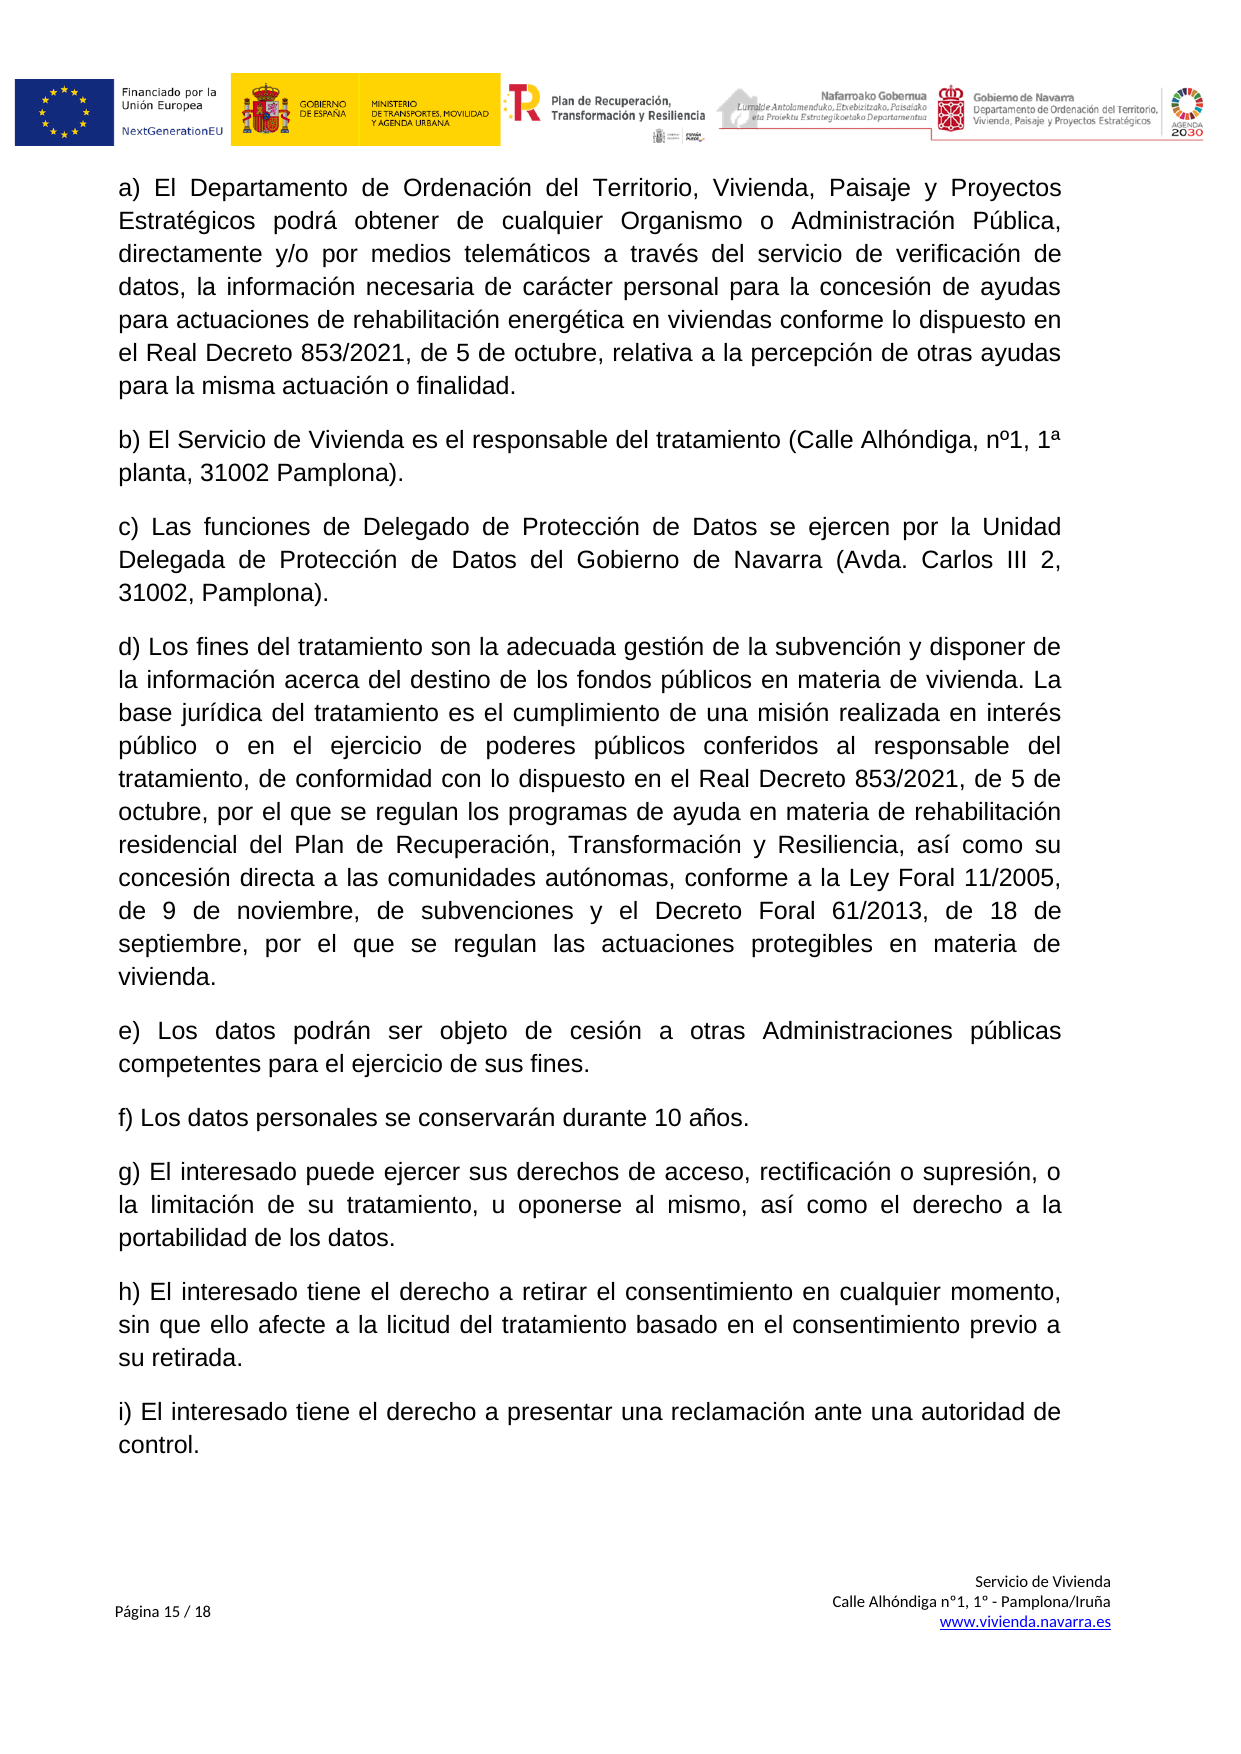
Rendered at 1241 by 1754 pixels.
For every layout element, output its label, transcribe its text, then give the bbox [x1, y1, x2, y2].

text i) El interesado tiene el derecho a presentar una reclamación ante una autoridad de control. [118, 1397, 1063, 1458]
text h) El interesado tiene el derecho a retirar el consentimiento en cualquier momento, sin que ello afecte a la licitud del tratamiento basado en el consentimiento previo a su retirada. [118, 1277, 1063, 1371]
text d) Los fines del tratamiento son la adecuada gestión de la subvención y disponer de la información acerca del destino de los fondos públicos en materia de vivienda. La base jurídica del tratamiento es el cumplimiento de una misión realizada en interés público o en el ejercicio de poderes públicos conferidos al responsable del tratamiento, de conformidad con lo dispuesto en el Real Decreto 853/2021, de 5 de octubre, por el que se regulan los programas de ayuda en materia de rehabilitación residencial del Plan de Recuperación, Transformación y Resiliencia, así como su concesión directa a las comunidades autónomas, conforme a la Ley Foral 11/2005, de 9 de noviembre, de subvenciones y el Decreto Foral 61/2013, de 18 de septiembre, por el que se regulan las actuaciones protegibles en materia de vivienda. [118, 632, 1063, 991]
text c) Las funciones de Delegado de Protección de Datos se ejercen por la Unidad Delegada de Protección de Datos del Gobierno de Navarra (Avda. Carlos III 2, 31002, Pamplona). [118, 512, 1063, 607]
picture [716, 84, 1204, 146]
picture [14, 73, 711, 146]
text e) Los datos podrán ser objeto de cesión a otras Administraciones públicas competentes para el ejercicio de sus fines. [118, 1016, 1063, 1078]
text g) El interesado puede ejercer sus derechos de acceso, rectificación o supresión, o la limitación de su tratamiento, u oponerse al mismo, así como el derecho a la portabilidad de los datos. [118, 1157, 1063, 1252]
text f) Los datos personales se conservarán durante 10 años. [118, 1103, 1063, 1132]
text a) El Departamento de Ordenación del Territorio, Vivienda, Paisaje y Proyectos Estratégicos podrá obtener de cualquier Organismo o Administración Pública, directamente y/o por medios telemáticos a través del servicio de verificación de datos, la información necesaria de carácter personal para la concesión de ayudas para actuaciones de rehabilitación energética en viviendas conforme lo dispuesto en el Real Decreto 853/2021, de 5 de octubre, relativa a la percepción de otras ayudas para la misma actuación o finalidad. [118, 173, 1063, 400]
text b) El Servicio de Vivienda es el responsable del tratamiento (Calle Alhóndiga, nº1, 1ª planta, 31002 Pamplona). [118, 425, 1063, 487]
